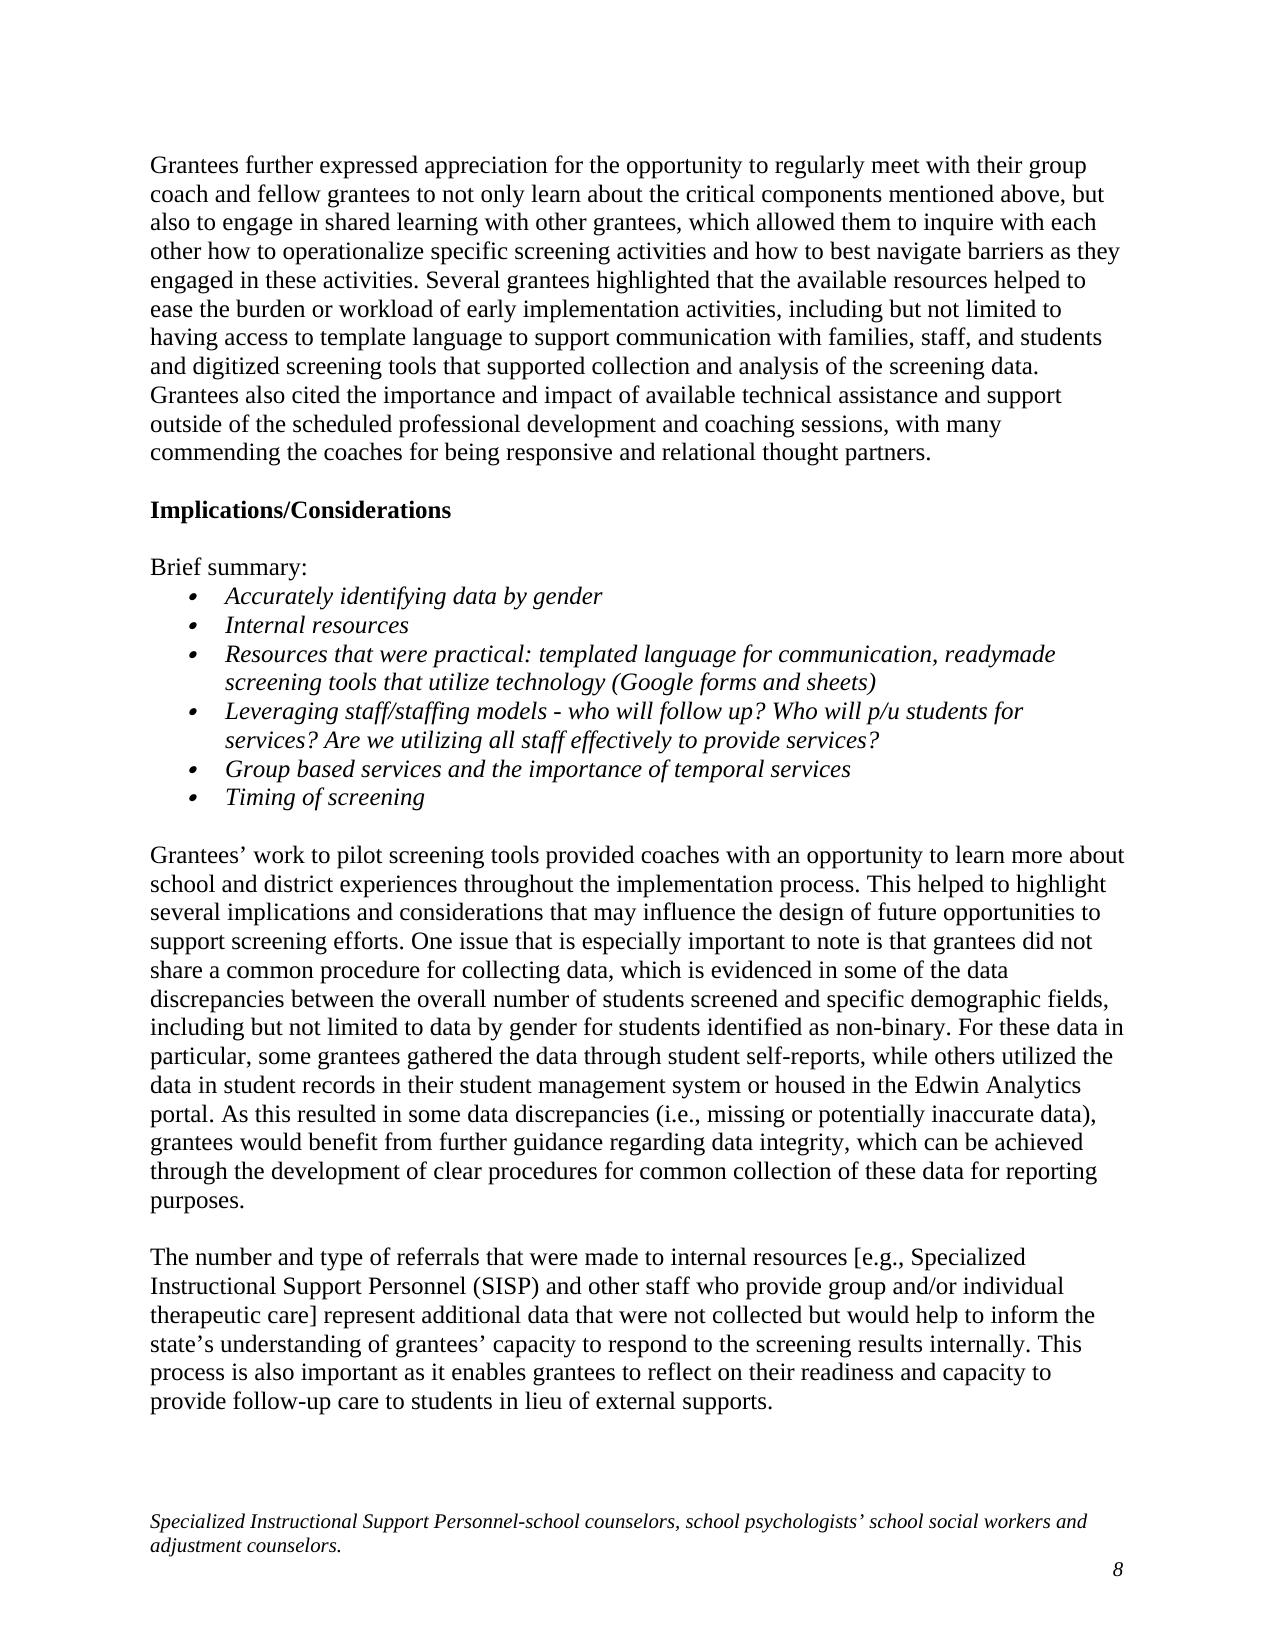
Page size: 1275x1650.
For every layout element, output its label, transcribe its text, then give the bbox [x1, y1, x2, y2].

list Timing of screening [187, 782, 1125, 811]
text Grantees further expressed appreciation for the opportunity to regularly meet with their group coach and fellow grantees to not only learn about the critical components mentioned above, but also to engage in shared learning with other grantees, which allowed them to inquire with each other how to operationalize specific screening activities and how to best navigate barriers as they engaged in these activities. Several grantees highlighted that the available resources helped to ease the burden or workload of early implementation activities, including but not limited to having access to template language to support communication with families, staff, and students and digitized screening tools that supported collection and analysis of the screening data. Grantees also cited the importance and impact of available technical assistance and support outside of the scheduled professional development and coaching sessions, with many commending the coaches for being responsive and relational thought partners. [150, 150, 1125, 466]
text The number and type of referrals that were made to internal resources [e.g., Specialized Instructional Support Personnel (SISP) and other staff who provide group and/or individual therapeutic care] represent additional data that were not collected but would help to inform the state’s understanding of grantees’ capacity to respond to the screening results internally. This process is also important as it enables grantees to reflect on their readiness and capacity to provide follow-up care to students in lieu of external supports. [150, 1242, 1125, 1415]
list Leveraging staff/staffing models - who will follow up? Who will p/u students for services? Are we utilizing all staff effectively to provide services? [187, 696, 1125, 754]
list Resources that were practical: templated language for communication, readymade screening tools that utilize technology (Google forms and sheets) [187, 639, 1125, 696]
list Accurately identifying data by gender [187, 581, 1125, 610]
text Implications/Considerations [150, 495, 1125, 524]
text Grantees’ work to pilot screening tools provided coaches with an opportunity to learn more about school and district experiences throughout the implementation process. This helped to highlight several implications and considerations that may influence the design of future opportunities to support screening efforts. One issue that is especially important to note is that grantees did not share a common procedure for collecting data, which is evidenced in some of the data discrepancies between the overall number of students screened and specific demographic fields, including but not limited to data by gender for students identified as non-binary. For these data in particular, some grantees gathered the data through student self-reports, while others utilized the data in student records in their student management system or housed in the Edwin Analytics portal. As this resulted in some data discrepancies (i.e., missing or potentially inaccurate data), grantees would benefit from further guidance regarding data integrity, which can be achieved through the development of clear procedures for common collection of these data for reporting purposes. [150, 840, 1125, 1214]
text Brief summary: [150, 552, 1125, 581]
list Internal resources [187, 610, 1125, 639]
list Group based services and the importance of temporal services [187, 754, 1125, 782]
